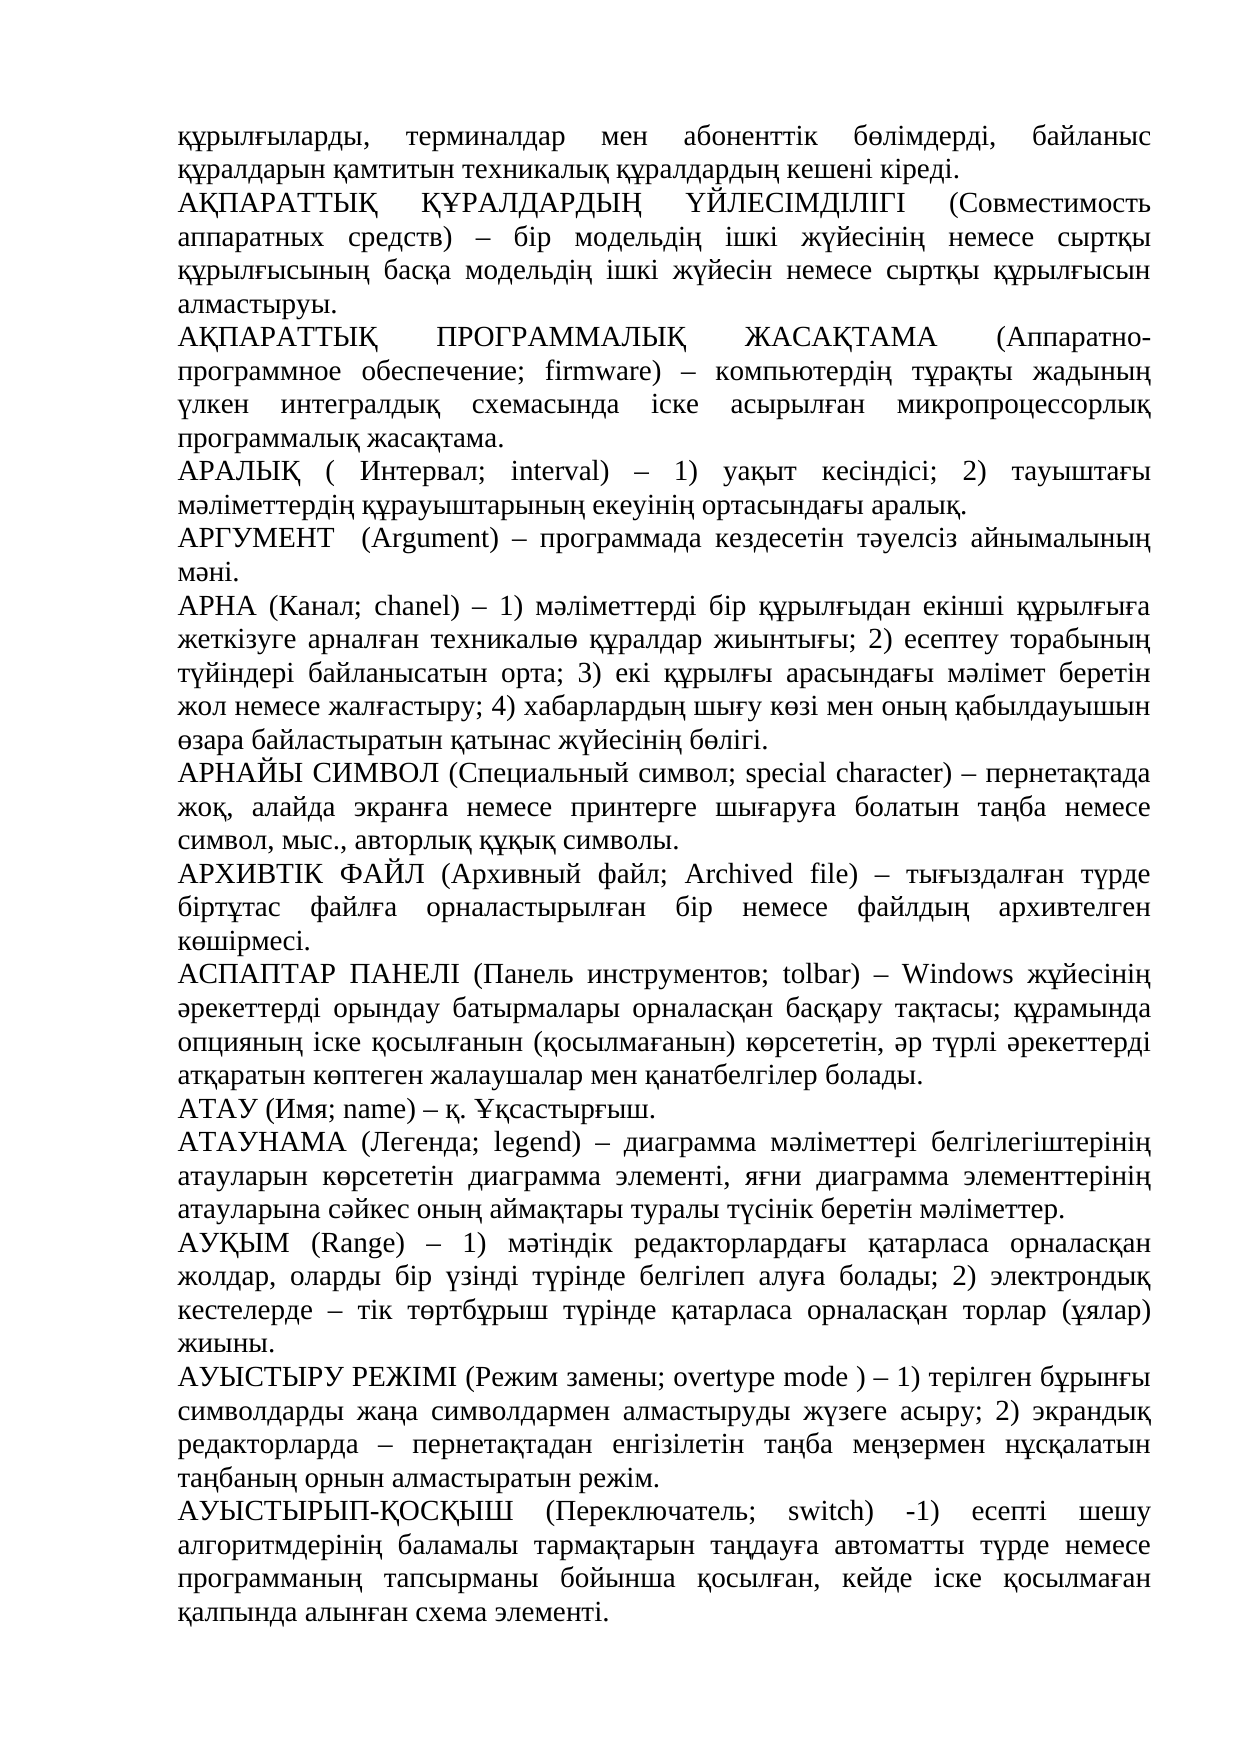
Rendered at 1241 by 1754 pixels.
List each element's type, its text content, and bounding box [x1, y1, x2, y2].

text АСПАПТАР ПАНЕЛІ (Панель инструментов; tolbar) – Windows жұйесінің әрекеттерді орындау батырмалары орналасқан басқару тақтасы; құрамында опцияның іске қосылғанын (қосылмағанын) көрсететін, әр түрлі әрекеттерді атқаратын көптеген жалаушалар мен қанатбелгілер болады. [177, 957, 1152, 1091]
text АРХИВТІК ФАЙЛ (Архивный файл; Archived file) – тығыздалған түрде біртұтас файлға орналастырылған бір немесе файлдың архивтелген көшірмесі. [177, 856, 1152, 957]
text АҚПАРАТТЫҚ ҚҰРАЛДАРДЫҢ ҮЙЛЕСІМДІЛІГІ (Совместимость аппаратных средств) – бір модельдің ішкі жүйесінің немесе сыртқы құрылғысының басқа модельдің ішкі жүйесін немесе сыртқы құрылғысын алмастыруы. [177, 185, 1152, 319]
text АТАУ (Имя; name) – қ. Ұқсастырғыш. [177, 1091, 1152, 1124]
text АРАЛЫҚ ( Интервал; interval) – 1) уақыт кесіндісі; 2) тауыштағы мәліметтердің құрауыштарының екеуінің ортасындағы аралық. [177, 453, 1152, 521]
text АҚПАРАТТЫҚ ПРОГРАММАЛЫҚ ЖАСАҚТАМА (Аппаратно-программное обеспечение; firmware) – компьютердің тұрақты жадының үлкен интегралдық схемасында іске асырылған микропроцессорлық программалық жасақтама. [177, 319, 1152, 453]
text АРНА (Канал; chanel) – 1) мәліметтерді бір құрылғыдан екінші құрылғыға жеткізуге арналған техникалыө құралдар жиынтығы; 2) есептеу торабының түйіндері байланысатын орта; 3) екі құрылғы арасындағы мәлімет беретін жол немесе жалғастыру; 4) хабарлардың шығу көзі мен оның қабылдауышын өзара байластыратын қатынас жүйесінің бөлігі. [177, 588, 1152, 755]
text АРГУМЕНТ (Argument) – программада кездесетін тәуелсіз айнымалының мәні. [177, 521, 1152, 588]
text АУҚЫМ (Range) – 1) мәтіндік редакторлардағы қатарласа орналасқан жолдар, оларды бір үзінді түрінде белгілеп алуға болады; 2) электрондық кестелерде – тік төртбұрыш түрінде қатарласа орналасқан торлар (ұялар) жиыны. [177, 1225, 1152, 1359]
text АУЫСТЫРУ РЕЖІМІ (Режим замены; overtype mode ) – 1) терілген бұрынғы символдарды жаңа символдармен алмастыруды жүзеге асыру; 2) экрандық редакторларда – пернетақтадан енгізілетін таңба меңзермен нұсқалатын таңбаның орнын алмастыратын режім. [177, 1359, 1152, 1493]
text АТАУНАМА (Легенда; legend) – диаграмма мәліметтері белгілегіштерінің атауларын көрсететін диаграмма элементі, яғни диаграмма элементтерінің атауларына сәйкес оның аймақтары туралы түсінік беретін мәліметтер. [177, 1124, 1152, 1225]
text АРНАЙЫ СИМВОЛ (Специальный символ; special character) – пернетақтада жоқ, алайда экранға немесе принтерге шығаруға болатын таңба немесе символ, мыс., авторлық құқық символы. [177, 755, 1152, 856]
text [177, 118, 1152, 185]
text АУЫСТЫРЫП-ҚОСҚЫШ (Переключатель; switch) -1) есепті шешу алгоритмдерінің баламалы тармақтарын таңдауға автоматты түрде немесе программаның тапсырманы бойынша қосылған, кейде іске қосылмаған қалпында алынған схема элементі. [177, 1493, 1152, 1627]
